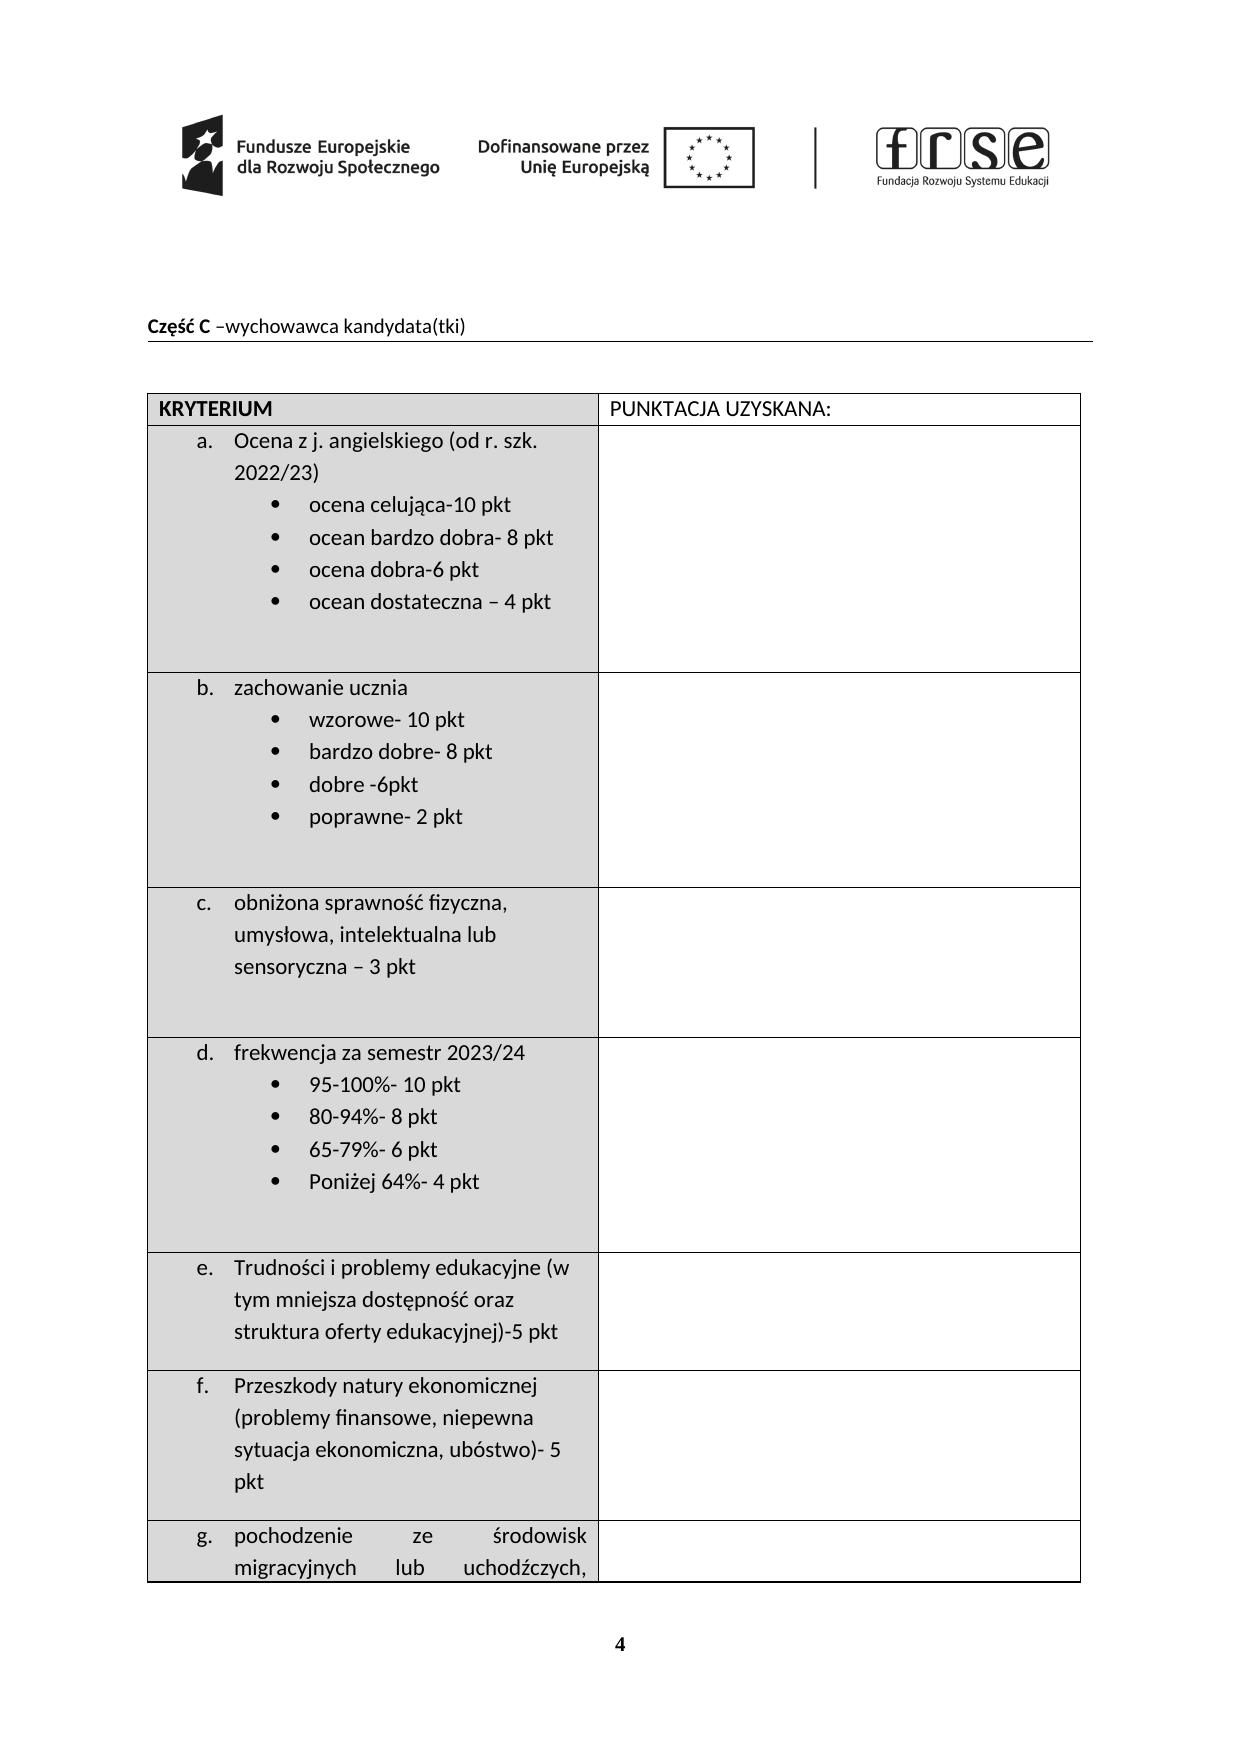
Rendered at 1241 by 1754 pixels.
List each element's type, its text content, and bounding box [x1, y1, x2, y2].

table_header PUNKTACJA UZYSKANA: [599, 394, 1080, 425]
table_cell [599, 1038, 1080, 1252]
table_cell frekwencja za semestr 2023/24 95-100%- 10 pkt 80-94%- 8 pkt 65-79%- 6 pkt Poniżej 64%- 4 pkt [148, 1038, 598, 1252]
table_cell pochodzenie ze środowisk migracyjnych lub uchodźczych, przynależność do mniejszości narodowych lub etnicznych- 5 pkt [148, 1521, 598, 1581]
picture [147, 98, 1093, 214]
text Część C –wychowawca kandydata(tki) [148, 313, 1093, 341]
table_cell [599, 1253, 1080, 1370]
table_cell [599, 1371, 1080, 1520]
table_cell Trudności i problemy edukacyjne (w tym mniejsza dostępność oraz struktura oferty edukacyjnej)-5 pkt [148, 1253, 598, 1370]
table_cell Przeszkody natury ekonomicznej (problemy finansowe, niepewna sytuacja ekonomiczna, ubóstwo)- 5 pkt [148, 1371, 598, 1520]
table_cell [599, 888, 1080, 1037]
table_cell [599, 673, 1080, 887]
table_header KRYTERIUM [148, 394, 598, 425]
table_cell Ocena z j. angielskiego (od r. szk. 2022/23) ocena celująca-10 pkt ocean bardzo dobra- 8 pkt ocena dobra-6 pkt ocean dostateczna – 4 pkt [148, 426, 598, 672]
table_cell obniżona sprawność fizyczna, umysłowa, intelektualna lub sensoryczna – 3 pkt [148, 888, 598, 1037]
table_cell [599, 426, 1080, 672]
table_cell zachowanie ucznia wzorowe- 10 pkt bardzo dobre- 8 pkt dobre -6pkt poprawne- 2 pkt [148, 673, 598, 887]
table_cell [599, 1521, 1080, 1581]
